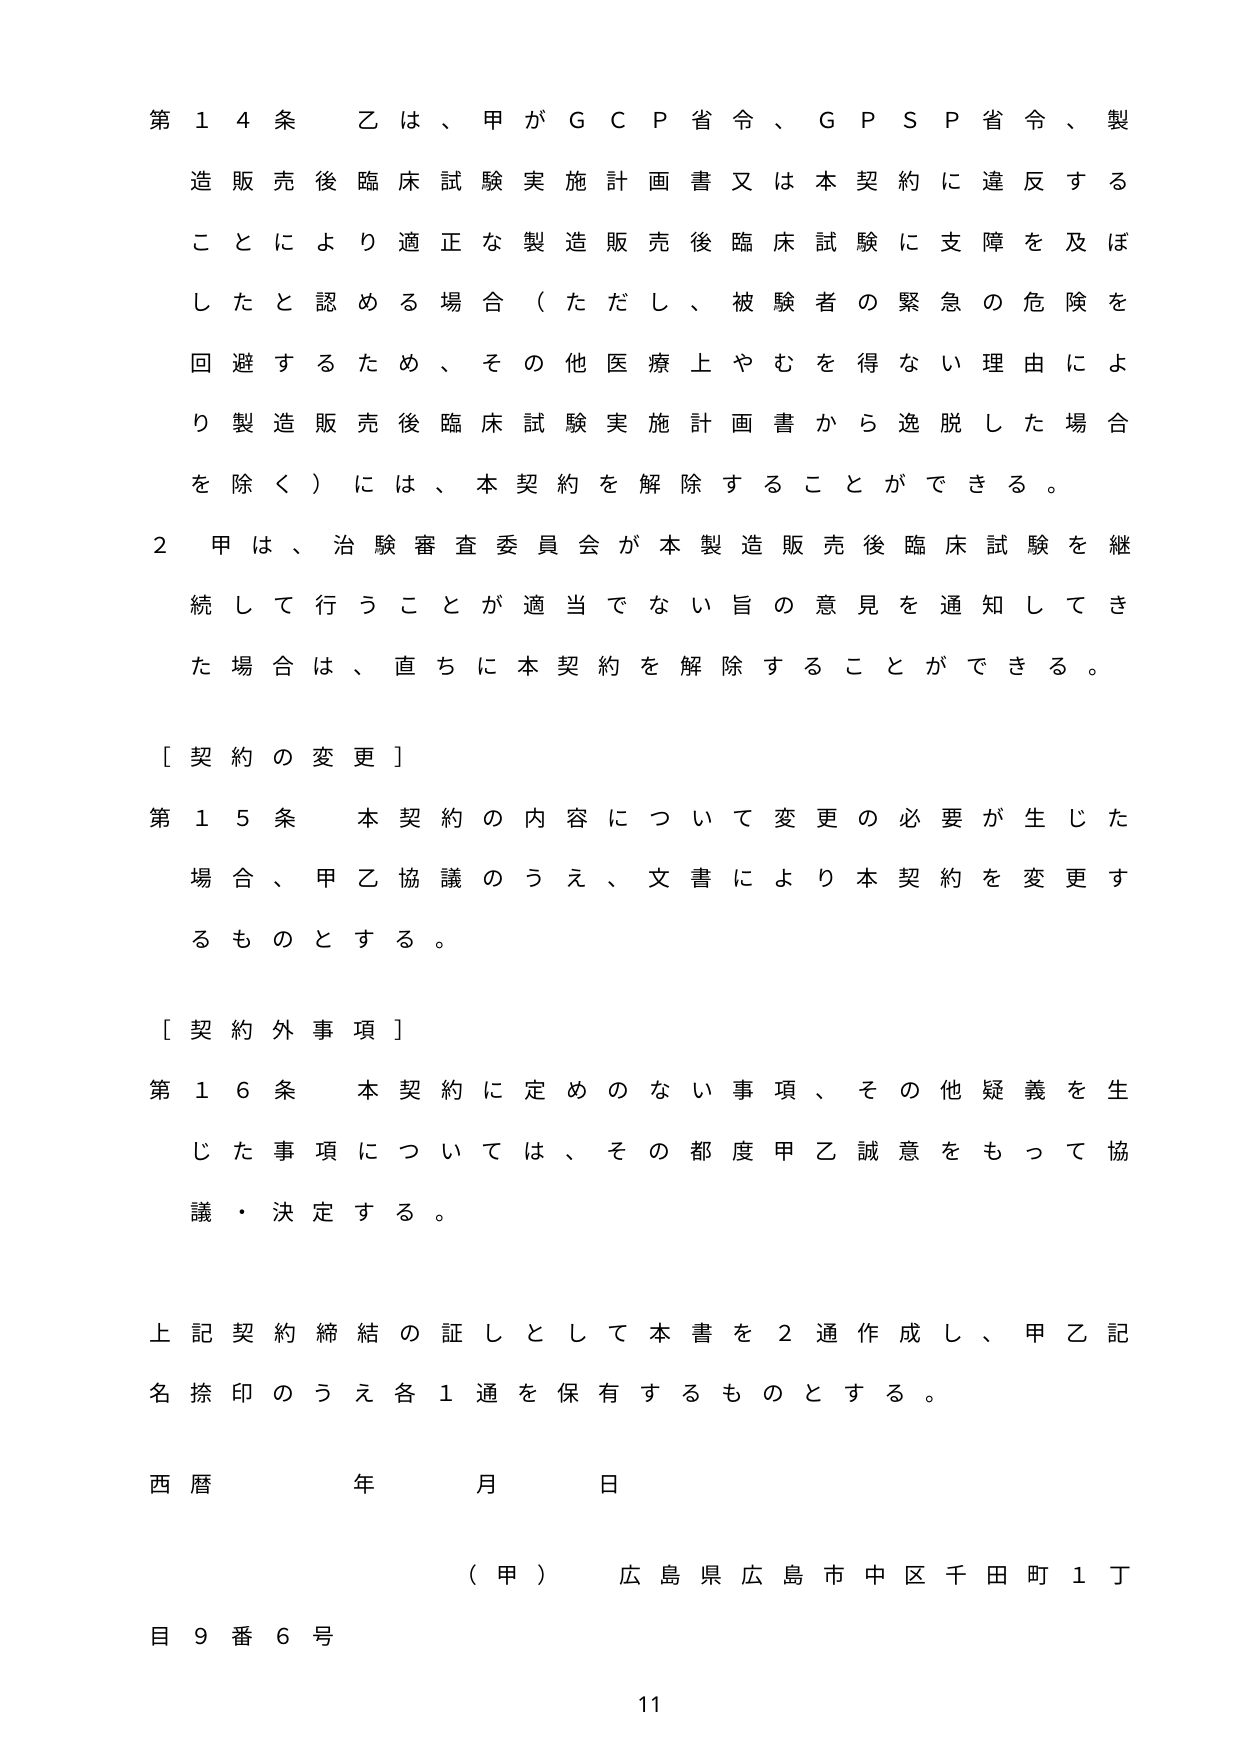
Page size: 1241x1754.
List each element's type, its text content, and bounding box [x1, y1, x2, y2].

text ［契約の変更］ [149, 725, 1150, 786]
text 西暦 年 月 日 [149, 1453, 1150, 1513]
text 第１５条 本契約の内容について変更の必要が生じた場合、甲乙協議のうえ、文書により本契約を変更するものとする。 [149, 786, 1150, 968]
text ［契約外事項］ [149, 998, 1150, 1059]
text 上記契約締結の証しとして本書を２通作成し、甲乙記名捺印のうえ各１通を保有するものとする。 [149, 1301, 1150, 1423]
text ２ 甲は、治験審査委員会が本製造販売後臨床試験を継続して行うことが適当でない旨の意見を通知してきた場合は、直ちに本契約を解除することができる。 [149, 513, 1150, 695]
text 第１６条 本契約に定めのない事項、その他疑義を生じた事項については、その都度甲乙誠意をもって協議・決定する。 [149, 1059, 1150, 1241]
text 第１４条 乙は、甲がＧＣＰ省令、ＧＰＳＰ省令、製造販売後臨床試験実施計画書又は本契約に違反することにより適正な製造販売後臨床試験に支障を及ぼしたと認める場合（ただし、被験者の緊急の危険を回避するため、その他医療上やむを得ない理由により製造販売後臨床試験実施計画書から逸脱した場合を除く）には、本契約を解除することができる。 [149, 89, 1150, 513]
text （甲） 広島県広島市中区千田町１丁目９番６号 [149, 1544, 1150, 1665]
